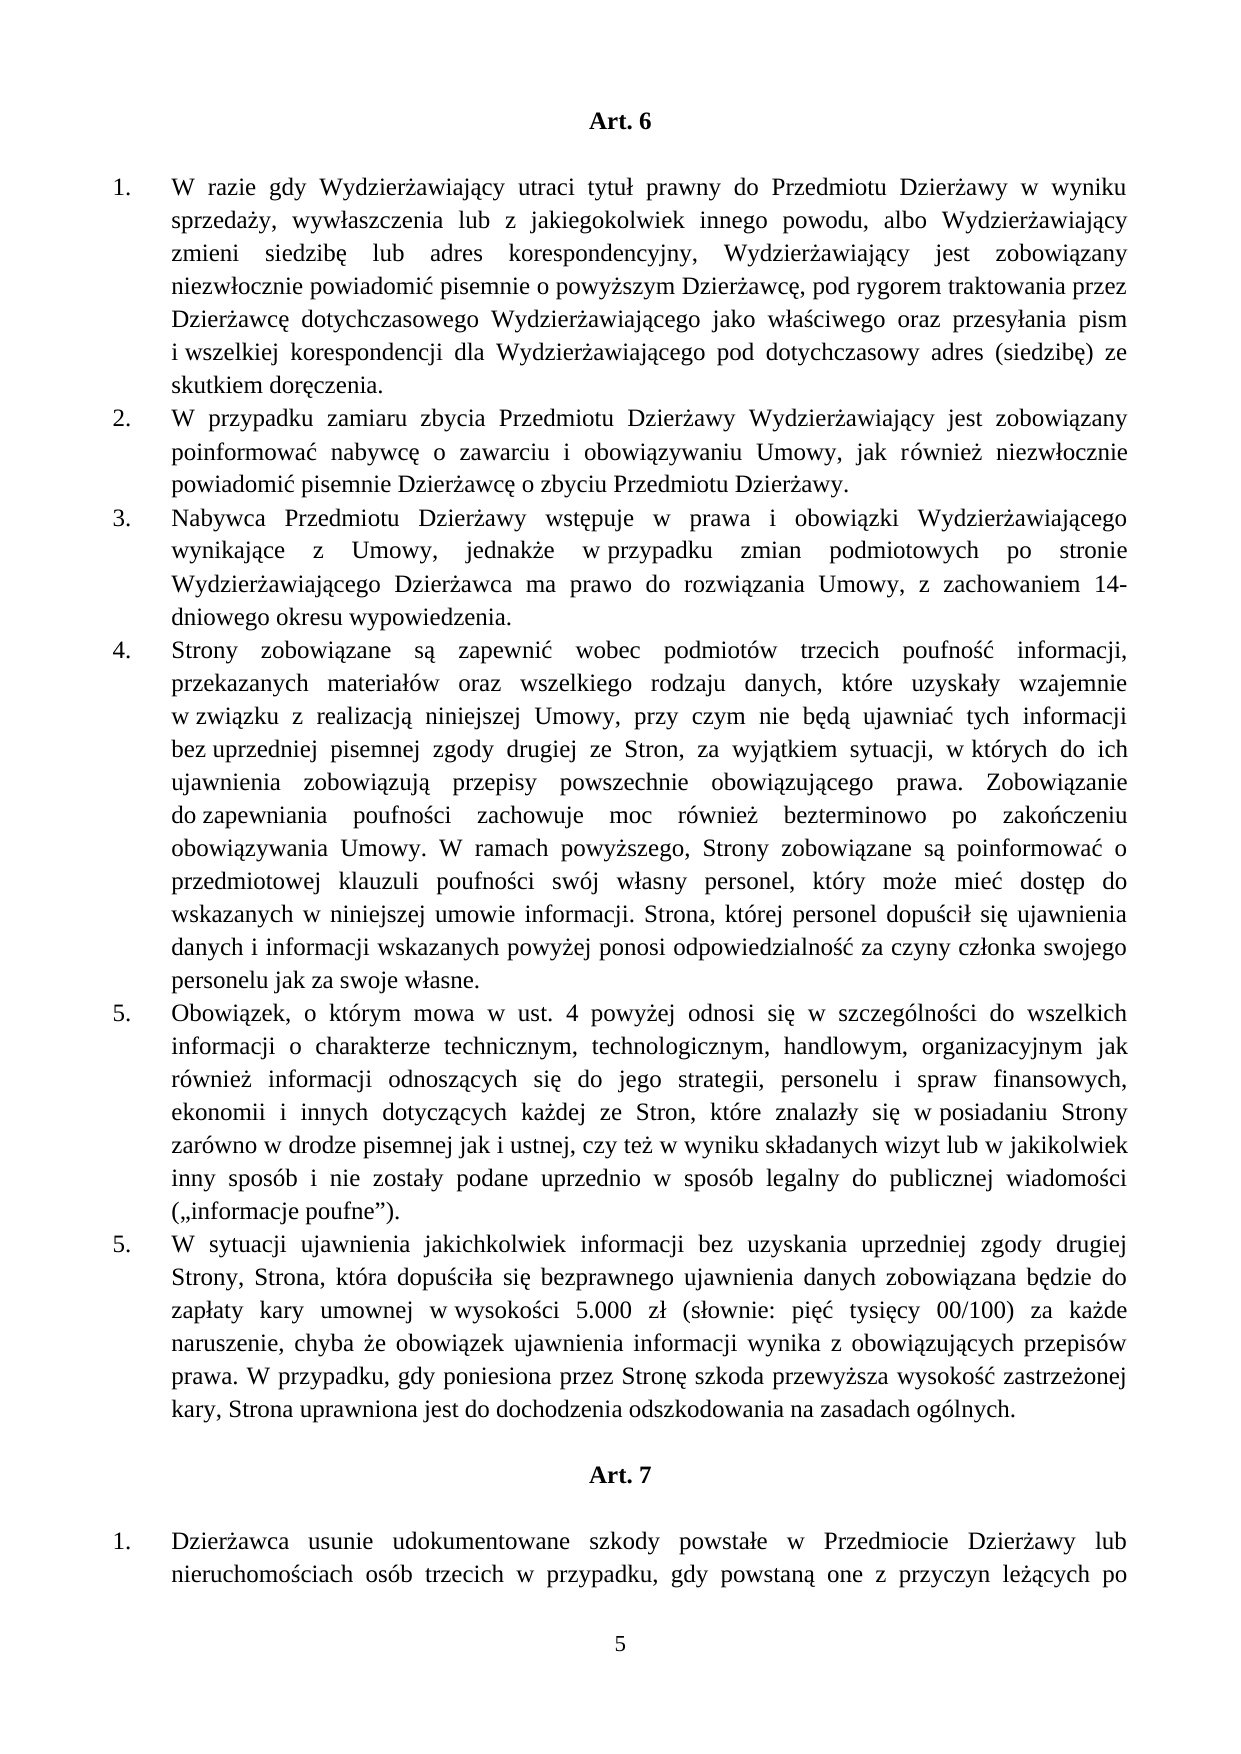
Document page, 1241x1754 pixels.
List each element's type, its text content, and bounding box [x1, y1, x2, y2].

list W razie gdy Wydzierżawiający utraci tytuł prawny do Przedmiotu Dzierżawy w wyniku sprzedaży, wywłaszczenia lub z jakiegokolwiek innego powodu, albo Wydzierżawiający zmieni siedzibę lub adres korespondencyjny, Wydzierżawiający jest zobowiązany niezwłocznie powiadomić pisemnie o powyższym Dzierżawcę, pod rygorem traktowania przez Dzierżawcę dotychczasowego Wydzierżawiającego jako właściwego oraz przesyłania pism i wszelkiej korespondencji dla Wydzierżawiającego pod dotychczasowy adres (siedzibę) ze skutkiem doręczenia. [112, 172, 1128, 399]
list Nabywca Przedmiotu Dzierżawy wstępuje w prawa i obowiązki Wydzierżawiającego wynikające z Umowy, jednakże w przypadku zmian podmiotowych po stronie Wydzierżawiającego Dzierżawca ma prawo do rozwiązania Umowy, z zachowaniem 14-dniowego okresu wypowiedzenia. [112, 503, 1128, 630]
text Art. 6 [112, 106, 1128, 135]
list Obowiązek, o którym mowa w ust. 4 powyżej odnosi się w szczególności do wszelkich informacji o charakterze technicznym, technologicznym, handlowym, organizacyjnym jak również informacji odnoszących się do jego strategii, personelu i spraw finansowych, ekonomii i innych dotyczących każdej ze Stron, które znalazły się w posiadaniu Strony zarówno w drodze pisemnej jak i ustnej, czy też w wyniku składanych wizyt lub w jakikolwiek inny sposób i nie zostały podane uprzednio w sposób legalny do publicznej wiadomości („informacje poufne”). [112, 998, 1128, 1225]
list W przypadku zamiaru zbycia Przedmiotu Dzierżawy Wydzierżawiający jest zobowiązany poinformować nabywcę o zawarciu i obowiązywaniu Umowy, jak również niezwłocznie powiadomić pisemnie Dzierżawcę o zbyciu Przedmiotu Dzierżawy. [112, 403, 1128, 498]
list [112, 1526, 1128, 1588]
list W sytuacji ujawnienia jakichkolwiek informacji bez uzyskania uprzedniej zgody drugiej Strony, Strona, która dopuściła się bezprawnego ujawnienia danych zobowiązana będzie do zapłaty kary umownej w wysokości 5.000 zł (słownie: pięć tysięcy 00/100) za każde naruszenie, chyba że obowiązek ujawnienia informacji wynika z obowiązujących przepisów prawa. W przypadku, gdy poniesiona przez Stronę szkoda przewyższa wysokość zastrzeżonej kary, Strona uprawniona jest do dochodzenia odszkodowania na zasadach ogólnych. [112, 1229, 1128, 1423]
text Art. 7 [112, 1460, 1128, 1489]
list Strony zobowiązane są zapewnić wobec podmiotów trzecich poufność informacji, przekazanych materiałów oraz wszelkiego rodzaju danych, które uzyskały wzajemnie w związku z realizacją niniejszej Umowy, przy czym nie będą ujawniać tych informacji bez uprzedniej pisemnej zgody drugiej ze Stron, za wyjątkiem sytuacji, w których do ich ujawnienia zobowiązują przepisy powszechnie obowiązującego prawa. Zobowiązanie do zapewniania poufności zachowuje moc również bezterminowo po zakończeniu obowiązywania Umowy. W ramach powyższego, Strony zobowiązane są poinformować o przedmiotowej klauzuli poufności swój własny personel, który może mieć dostęp do wskazanych w niniejszej umowie informacji. Strona, której personel dopuścił się ujawnienia danych i informacji wskazanych powyżej ponosi odpowiedzialność za czyny członka swojego personelu jak za swoje własne. [112, 635, 1128, 994]
